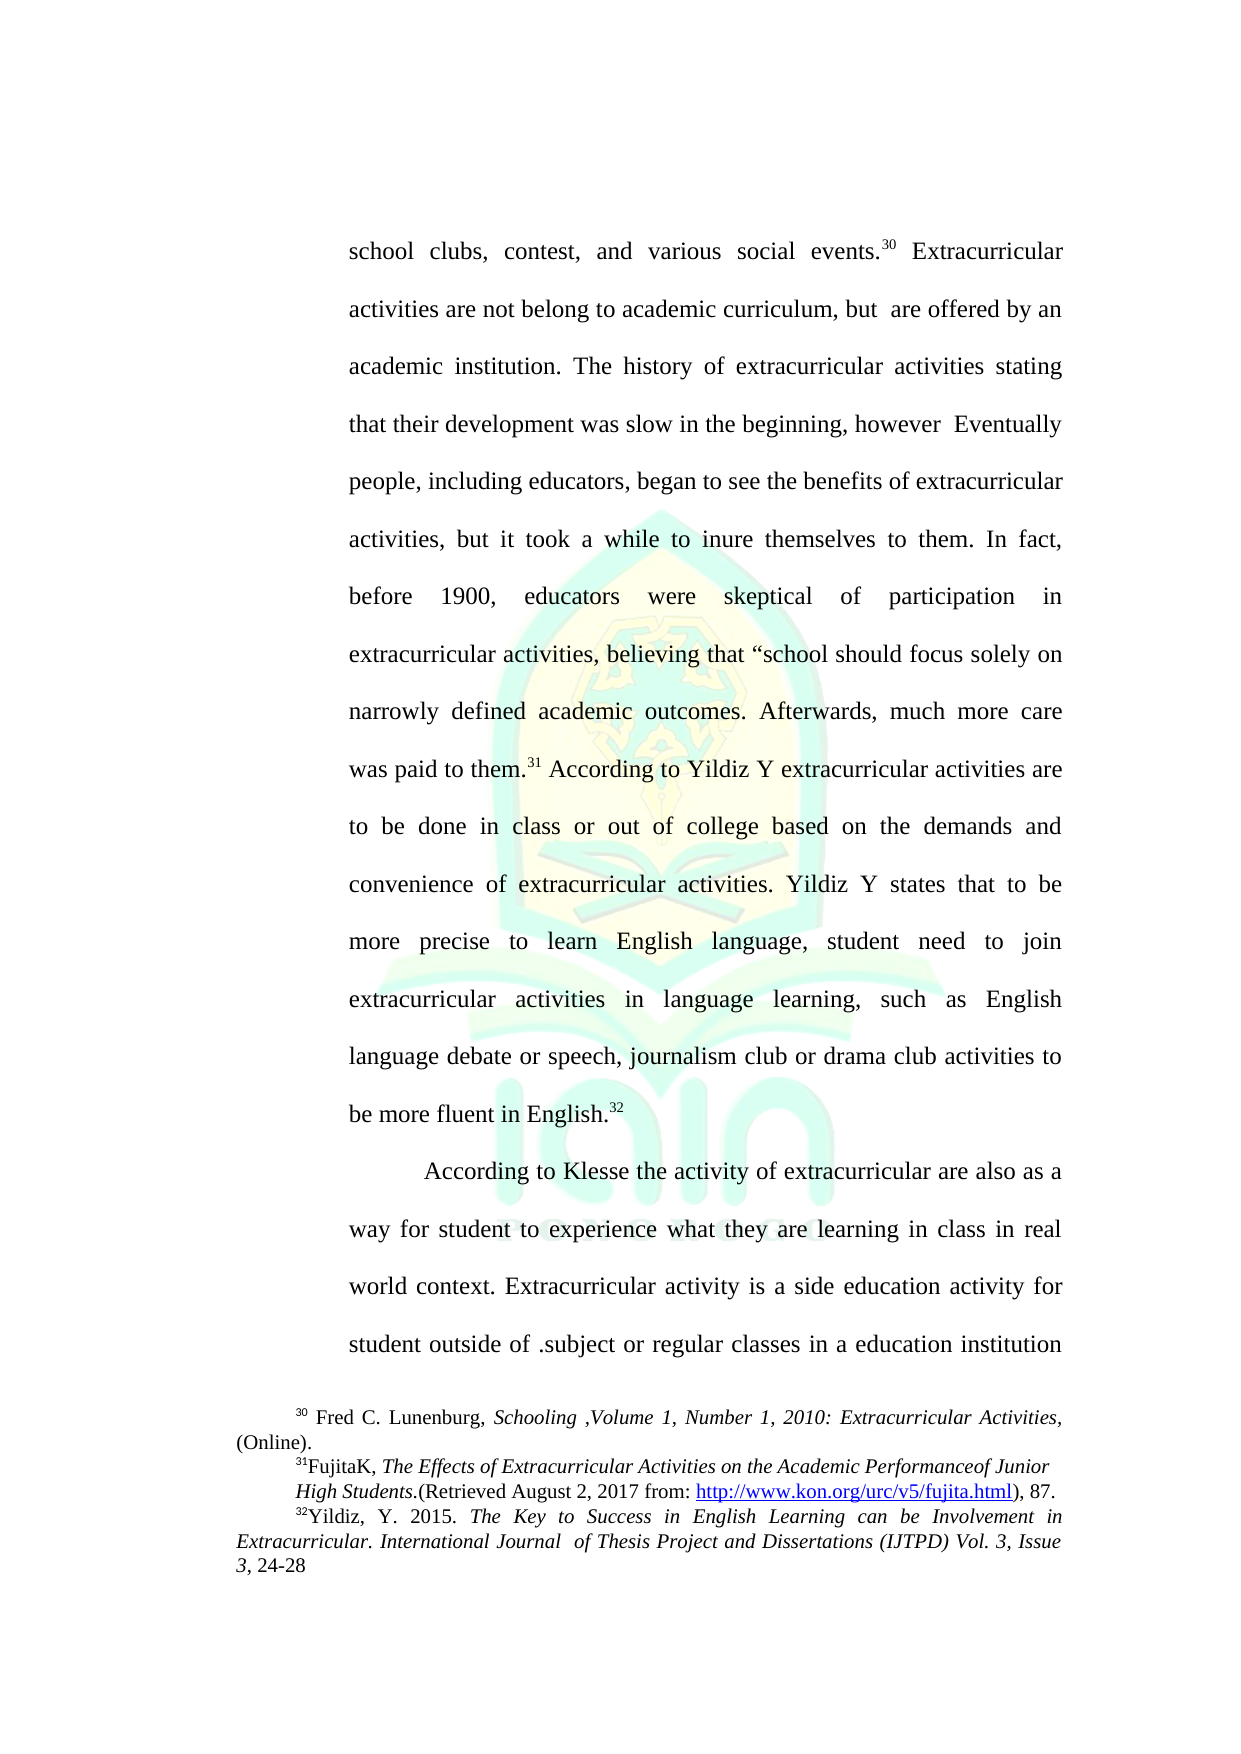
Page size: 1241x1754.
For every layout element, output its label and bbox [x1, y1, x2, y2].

list [349, 1156, 1063, 1357]
list [349, 236, 1063, 1127]
